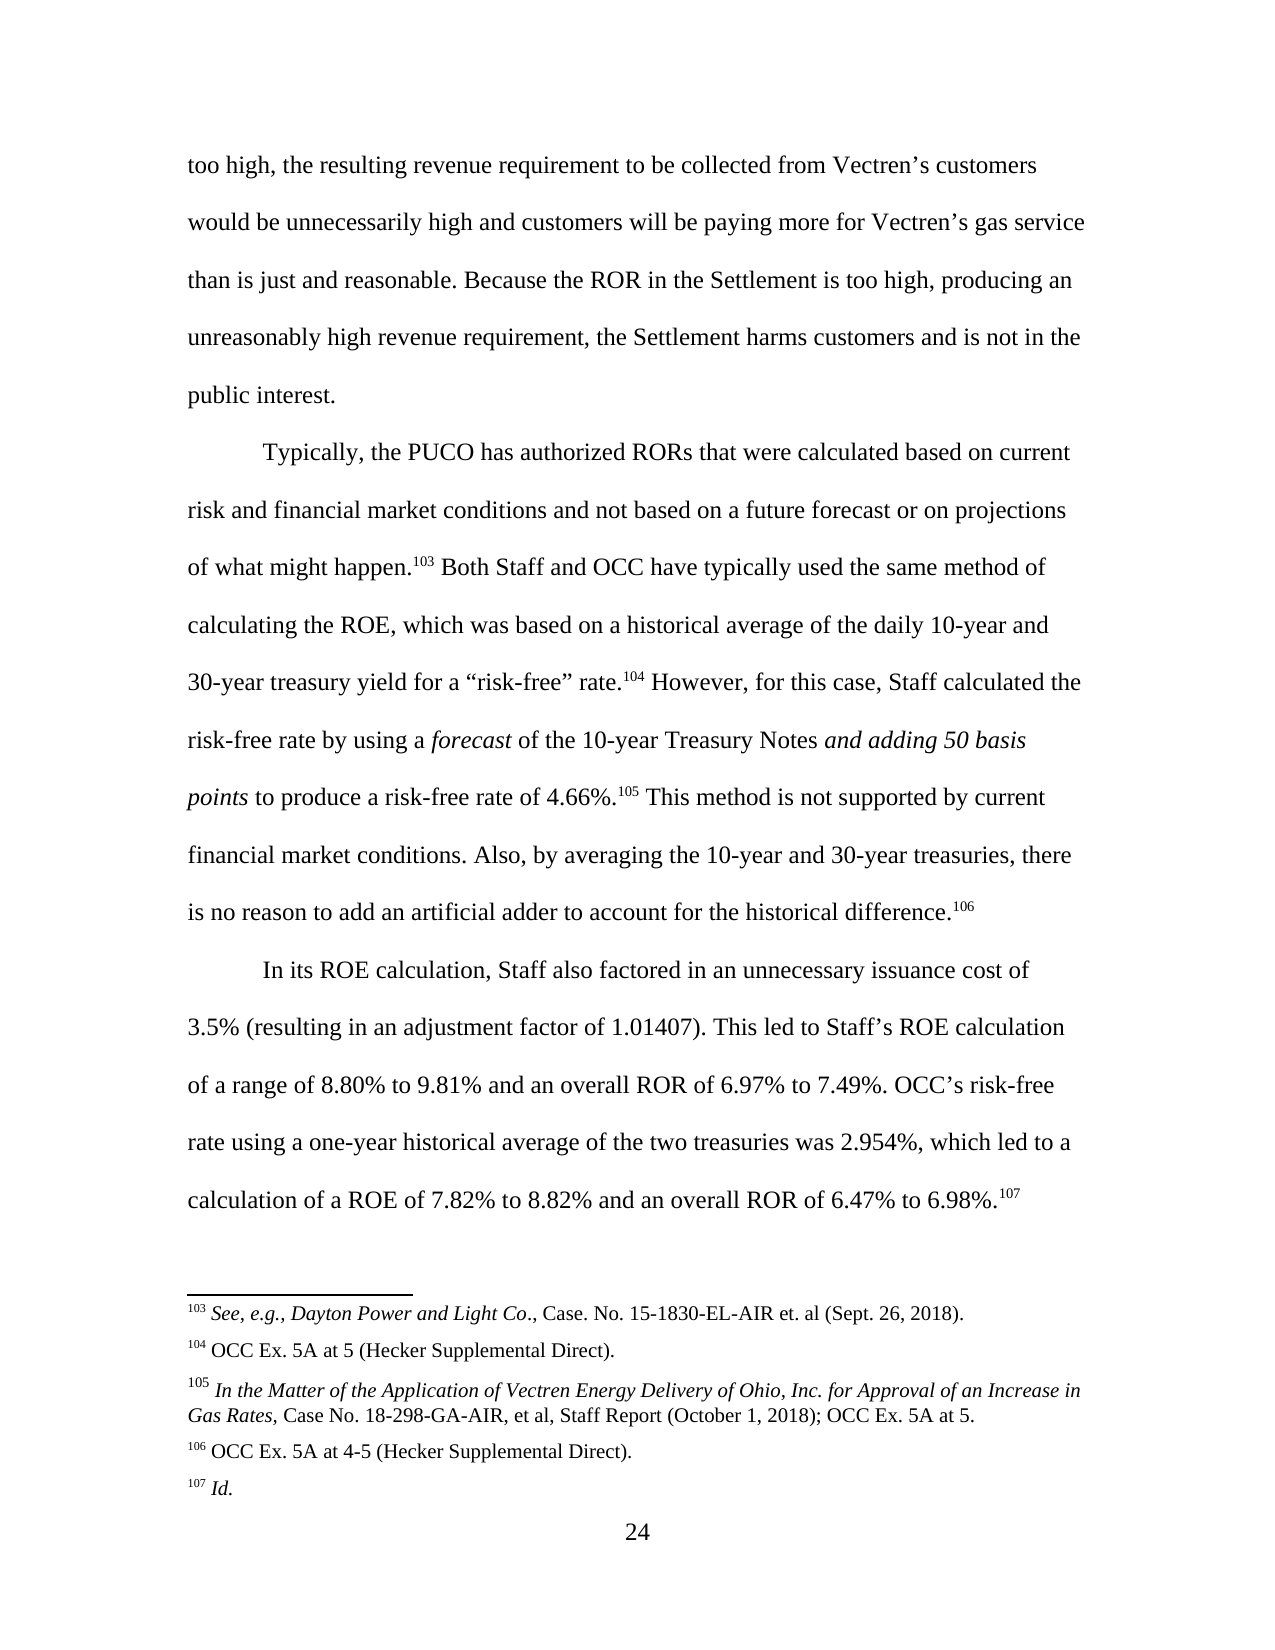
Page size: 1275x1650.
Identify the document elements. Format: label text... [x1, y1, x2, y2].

text In its ROE calculation, Staff also factored in an unnecessary issuance cost of 3.5% (resulting in an adjustment factor of 1.01407). This led to Staff’s ROE calculation of a range of 8.80% to 9.81% and an overall ROR of 6.97% to 7.49%. OCC’s risk-free rate using a one-year historical average of the two treasuries was 2.954%, which led to a calculation of a ROE of 7.82% to 8.82% and an overall ROR of 6.47% to 6.98%. [187, 955, 1087, 1214]
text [187, 150, 1087, 409]
text Typically, the PUCO has authorized RORs that were calculated based on current risk and financial market conditions and not based on a future forecast or on projections of what might happen. Both Staff and OCC have typically used the same method of calculating the ROE, which was based on a historical average of the daily 10-year and 30-year treasury yield for a “risk-free” rate. However, for this case, Staff calculated the risk-free rate by using a forecast of the 10-year Treasury Notes and adding 50 basis points to produce a risk-free rate of 4.66%. This method is not supported by current financial market conditions. Also, by averaging the 10-year and 30-year treasuries, there is no reason to add an artificial adder to account for the historical difference. [187, 437, 1087, 926]
